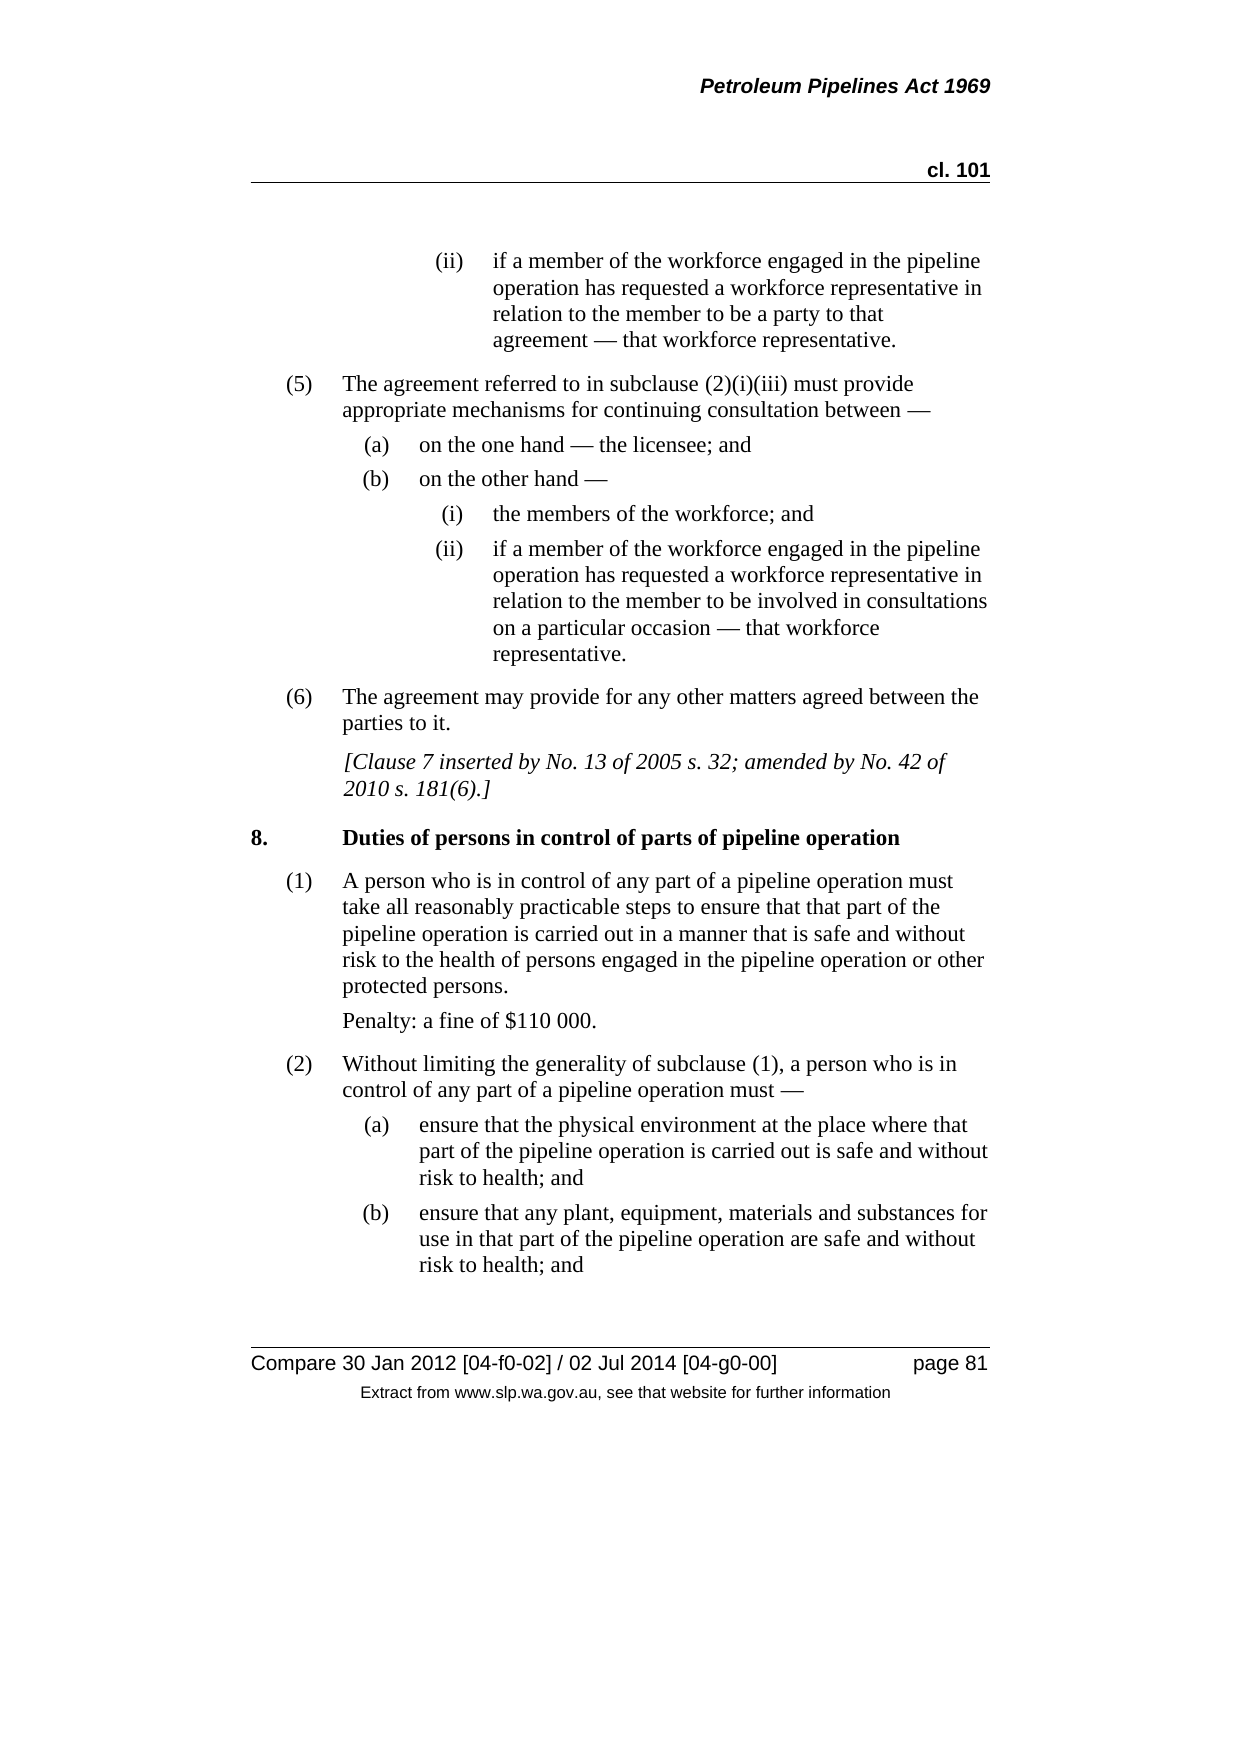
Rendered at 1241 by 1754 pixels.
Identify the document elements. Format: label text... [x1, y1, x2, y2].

text (ii) if a member of the workforce engaged in the pipeline operation has requested a workforce representative in relation to the member to be involved in consultations on a particular occasion — that workforce representative. [251, 535, 990, 666]
text Penalty: a fine of $110 000. [251, 1007, 990, 1033]
text (ii) if a member of the workforce engaged in the pipeline operation has requested a workforce representative in relation to the member to be a party to that agreement — that workforce representative. [251, 247, 990, 353]
text (6) The agreement may provide for any other matters agreed between the parties to it. [251, 683, 990, 736]
text (a) ensure that the physical environment at the place where that part of the pipeline operation is carried out is safe and without risk to health; and [251, 1111, 990, 1190]
subtitle 8. Duties of persons in control of parts of pipeline operation [251, 824, 990, 850]
text (a) on the one hand — the licensee; and [251, 431, 990, 457]
text [Clause 7 inserted by No. 13 of 2005 s. 32; amended by No. 42 of 2010 s. 181(6).] [251, 748, 990, 801]
text (i) the members of the workforce; and [251, 500, 990, 526]
text (5) The agreement referred to in subclause (2)(i)(iii) must provide appropriate mechanisms for continuing consultation between — [251, 369, 990, 422]
text (2) Without limiting the generality of subclause (1), a person who is in control of any part of a pipeline operation must — [251, 1050, 990, 1103]
text (1) A person who is in control of any part of a pipeline operation must take all reasonably practicable steps to ensure that that part of the pipeline operation is carried out in a manner that is safe and without risk to the health of persons engaged in the pipeline operation or other protected persons. [251, 867, 990, 999]
text (b) on the other hand — [251, 465, 990, 492]
text (b) ensure that any plant, equipment, materials and substances for use in that part of the pipeline operation are safe and without risk to health; and [251, 1198, 990, 1278]
